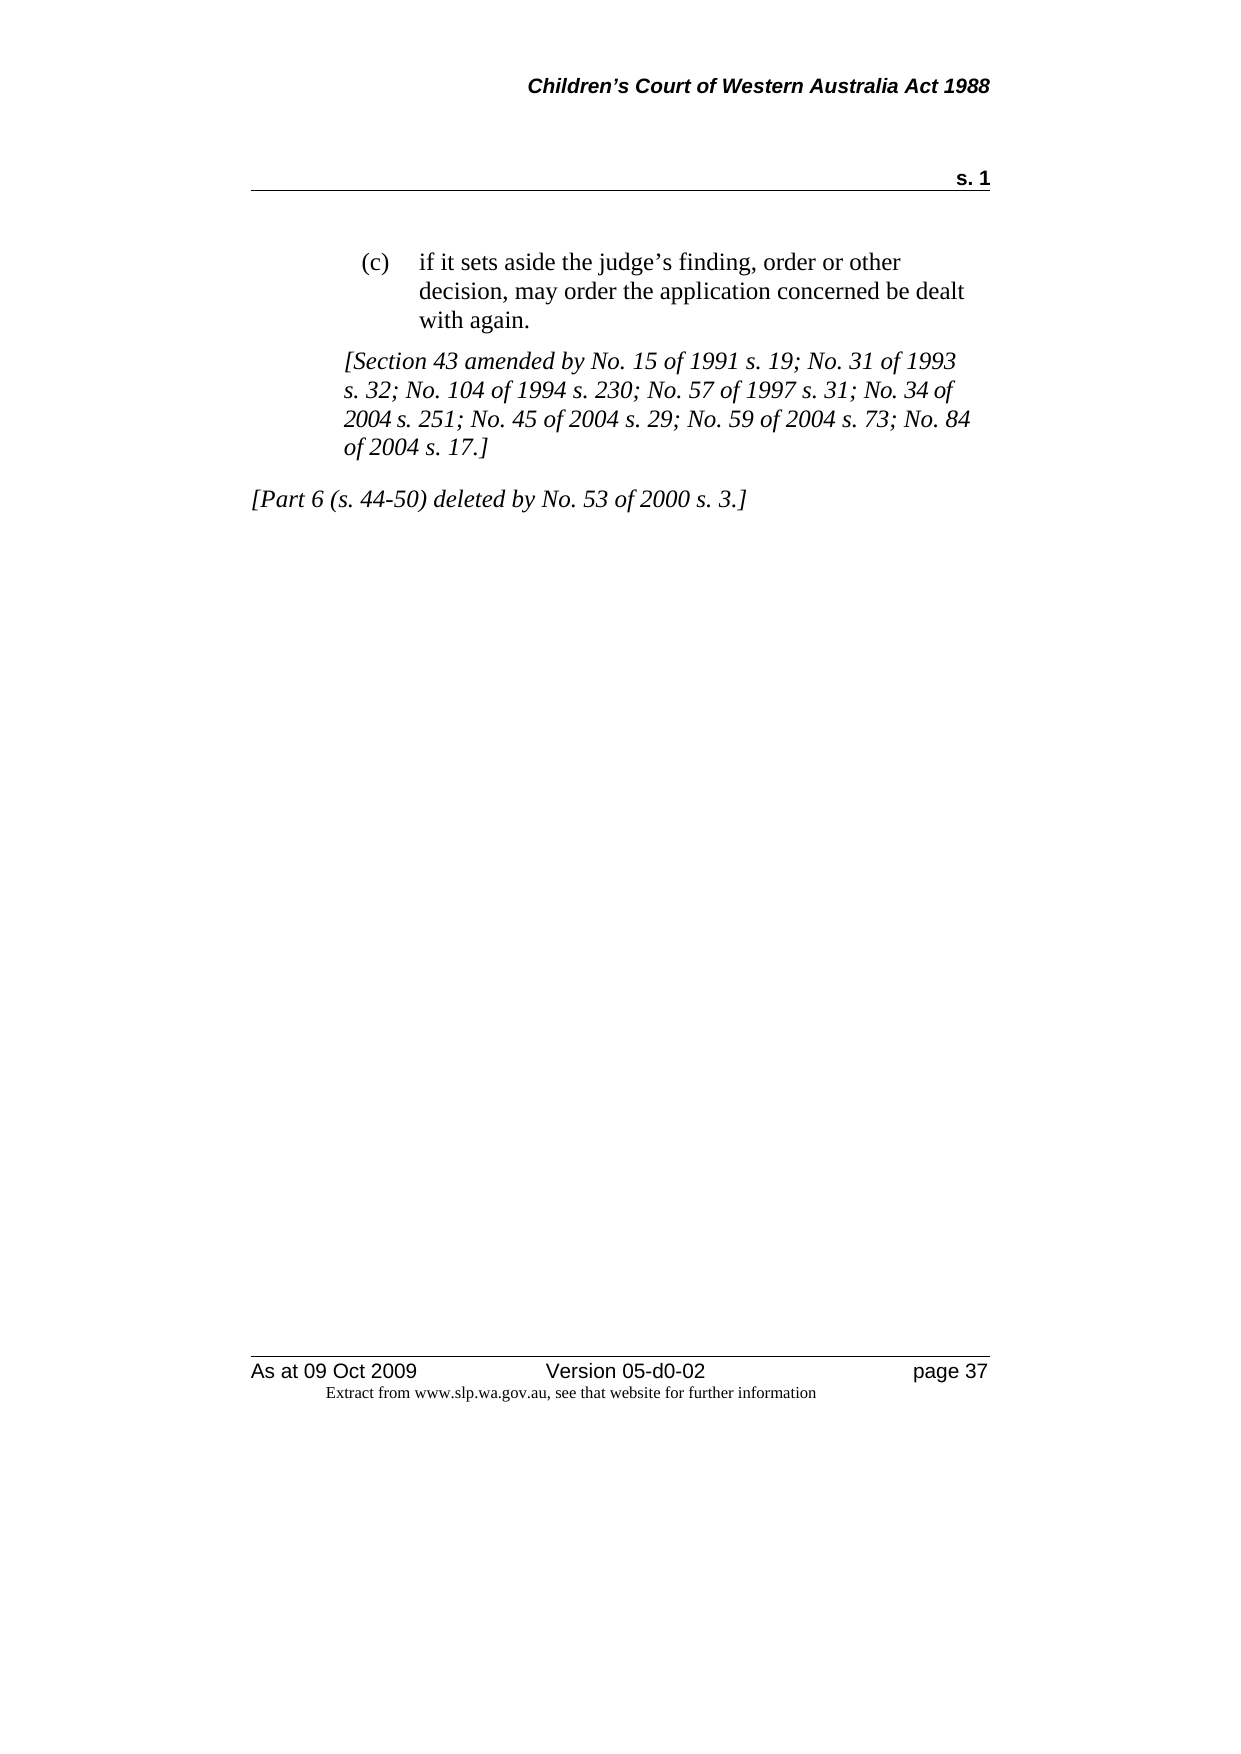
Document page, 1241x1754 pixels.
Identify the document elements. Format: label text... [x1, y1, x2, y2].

text [Section 43 amended by No. 15 of 1991 s. 19; No. 31 of 1993 s. 32; No. 104 of 1994 s. 230; No. 57 of 1997 s. 31; No. 34 of 2004 s. 251; No. 45 of 2004 s. 29; No. 59 of 2004 s. 73; No. 84 of 2004 s. 17.] [251, 346, 990, 461]
text (c) if it sets aside the judge’s finding, order or other decision, may order the application concerned be dealt with again. [251, 247, 990, 334]
text [Part 6 (s. 44-50) deleted by No. 53 of 2000 s. 3.] [251, 484, 990, 513]
